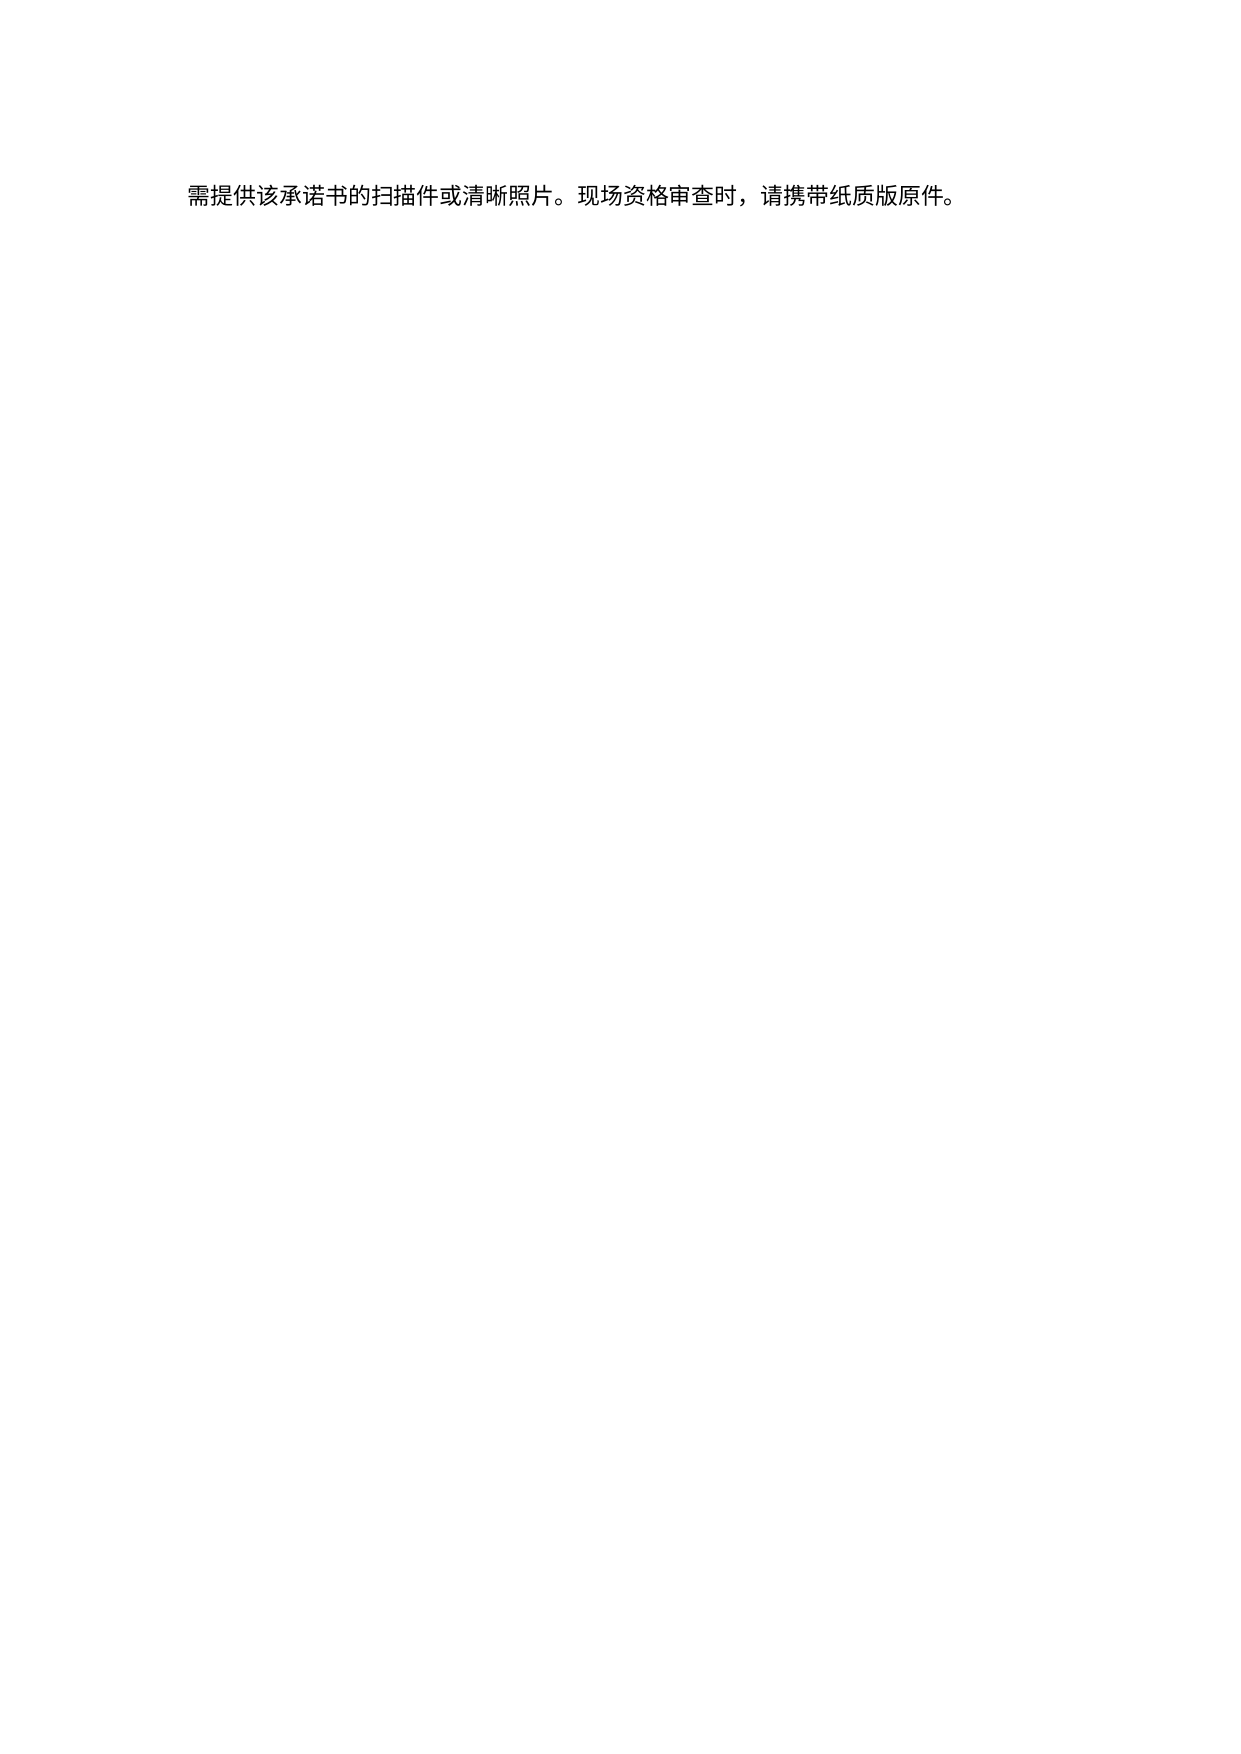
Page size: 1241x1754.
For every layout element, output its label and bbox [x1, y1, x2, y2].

text [187, 162, 1053, 227]
